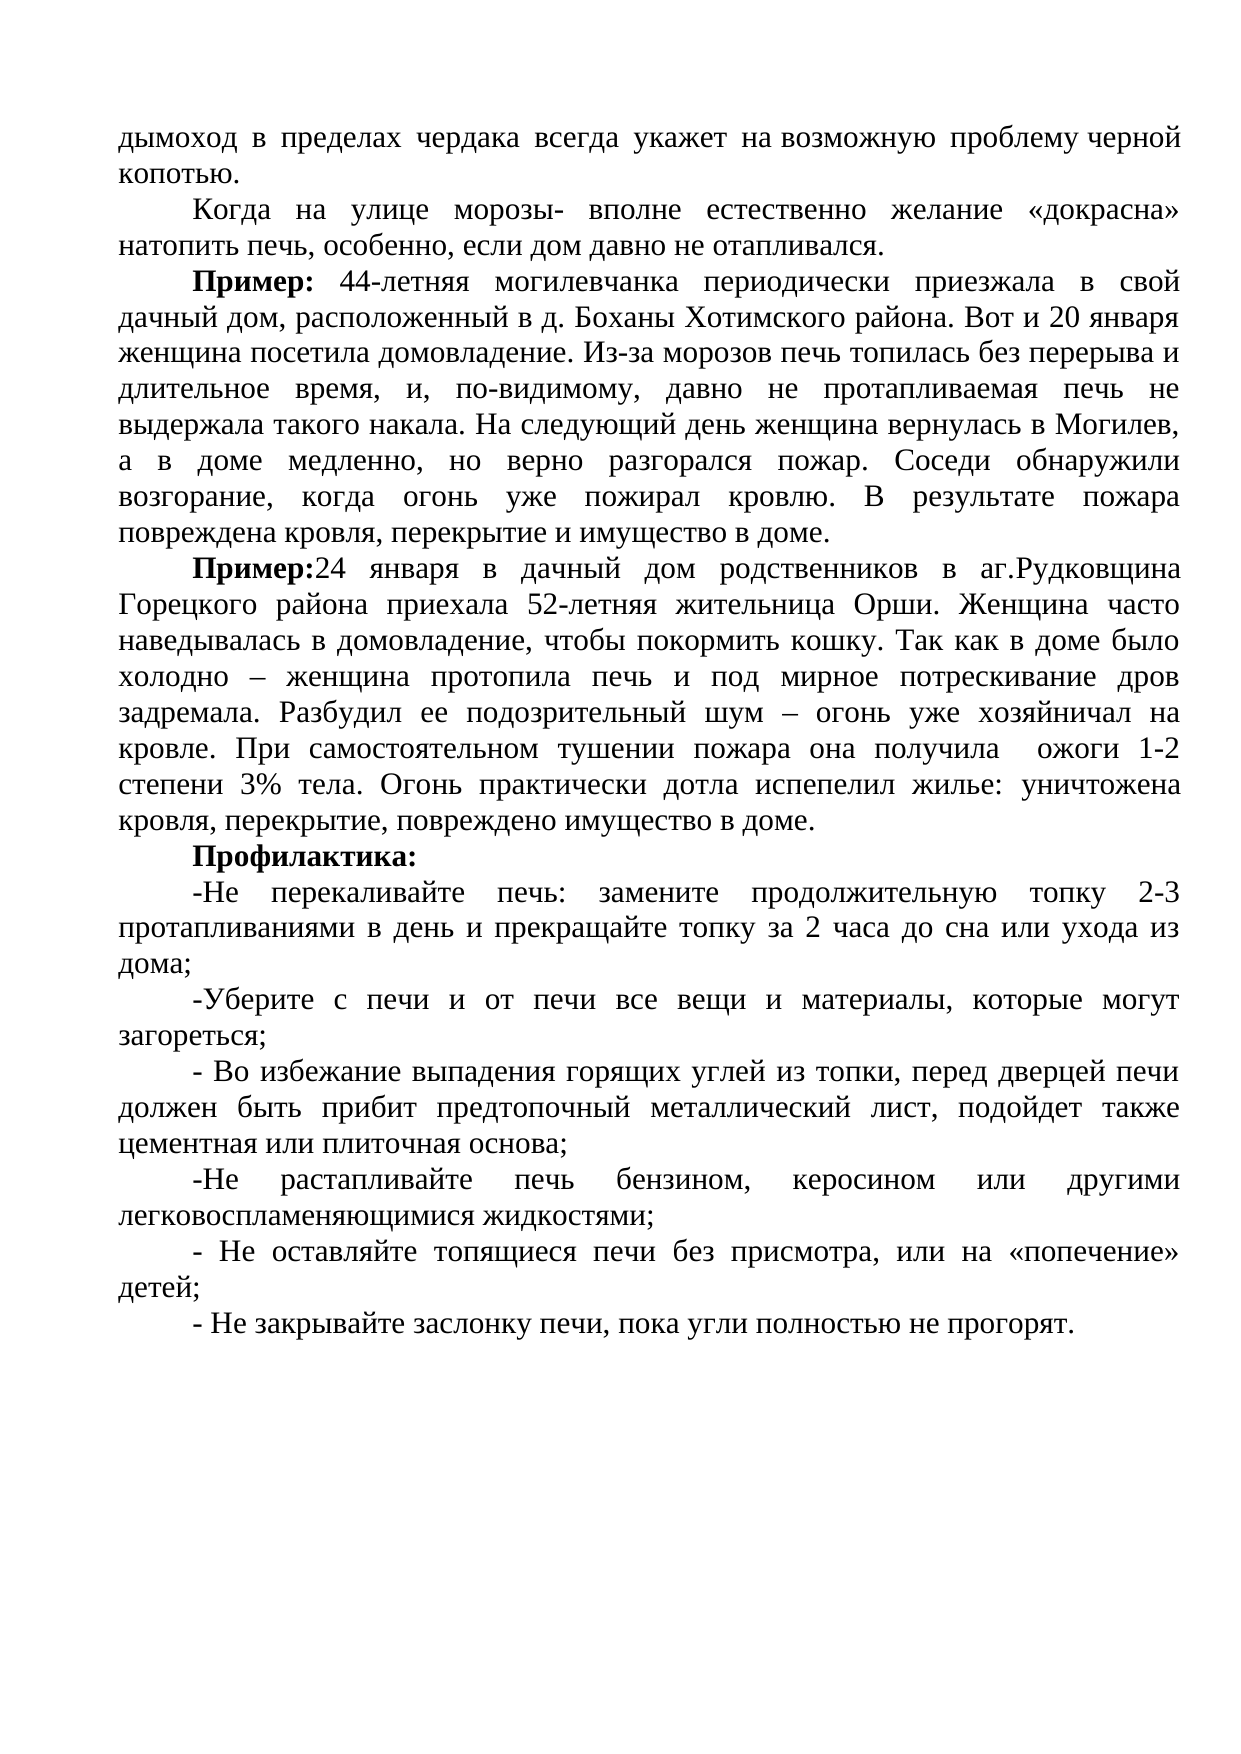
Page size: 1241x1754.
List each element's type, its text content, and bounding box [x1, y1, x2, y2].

text -Уберите с печи и от печи все вещи и материалы, которые могут загореться; [118, 981, 1181, 1052]
text - Не оставляйте топящиеся печи без присмотра, или на «попечение» детей; [118, 1232, 1181, 1304]
text -Не перекаливайте печь: замените продолжительную топку 2-3 протапливаниями в день и прекращайте топку за 2 часа до сна или ухода из дома; [118, 873, 1181, 981]
text Пример:24 января в дачный дом родственников в аг.Рудковщина Горецкого района приехала 52-летняя жительница Орши. Женщина часто наведывалась в домовладение, чтобы покормить кошку. Так как в доме было холодно – женщина протопила печь и под мирное потрескивание дров задремала. Разбудил ее подозрительный шум – огонь уже хозяйничал на кровле. При самостоятельном тушении пожара она получила ожоги 1-2 степени 3% тела. Огонь практически дотла испепелил жилье: уничтожена кровля, перекрытие, повреждено имущество в доме. [118, 549, 1181, 837]
text - Во избежание выпадения горящих углей из топки, перед дверцей печи должен быть прибит предтопочный металлический лист, подойдет также цементная или плиточная основа; [118, 1052, 1181, 1160]
text Когда на улице морозы- вполне естественно желание «докрасна» натопить печь, особенно, если дом давно не отапливался. [118, 190, 1181, 262]
text -Не растапливайте печь бензином, керосином или другими легковоспламеняющимися жидкостями; [118, 1160, 1181, 1232]
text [118, 118, 1181, 190]
text Пример: 44-летняя могилевчанка периодически приезжала в свой дачный дом, расположенный в д. Боханы Хотимского района. Вот и 20 января женщина посетила домовладение. Из-за морозов печь топилась без перерыва и длительное время, и, по-видимому, давно не протапливаемая печь не выдержала такого накала. На следующий день женщина вернулась в Могилев, а в доме медленно, но верно разгорался пожар. Соседи обнаружили возгорание, когда огонь уже пожирал кровлю. В результате пожара повреждена кровля, перекрытие и имущество в доме. [118, 262, 1181, 549]
text - Не закрывайте заслонку печи, пока угли полностью не прогорят. [118, 1304, 1181, 1340]
text Профилактика: [118, 837, 1181, 873]
